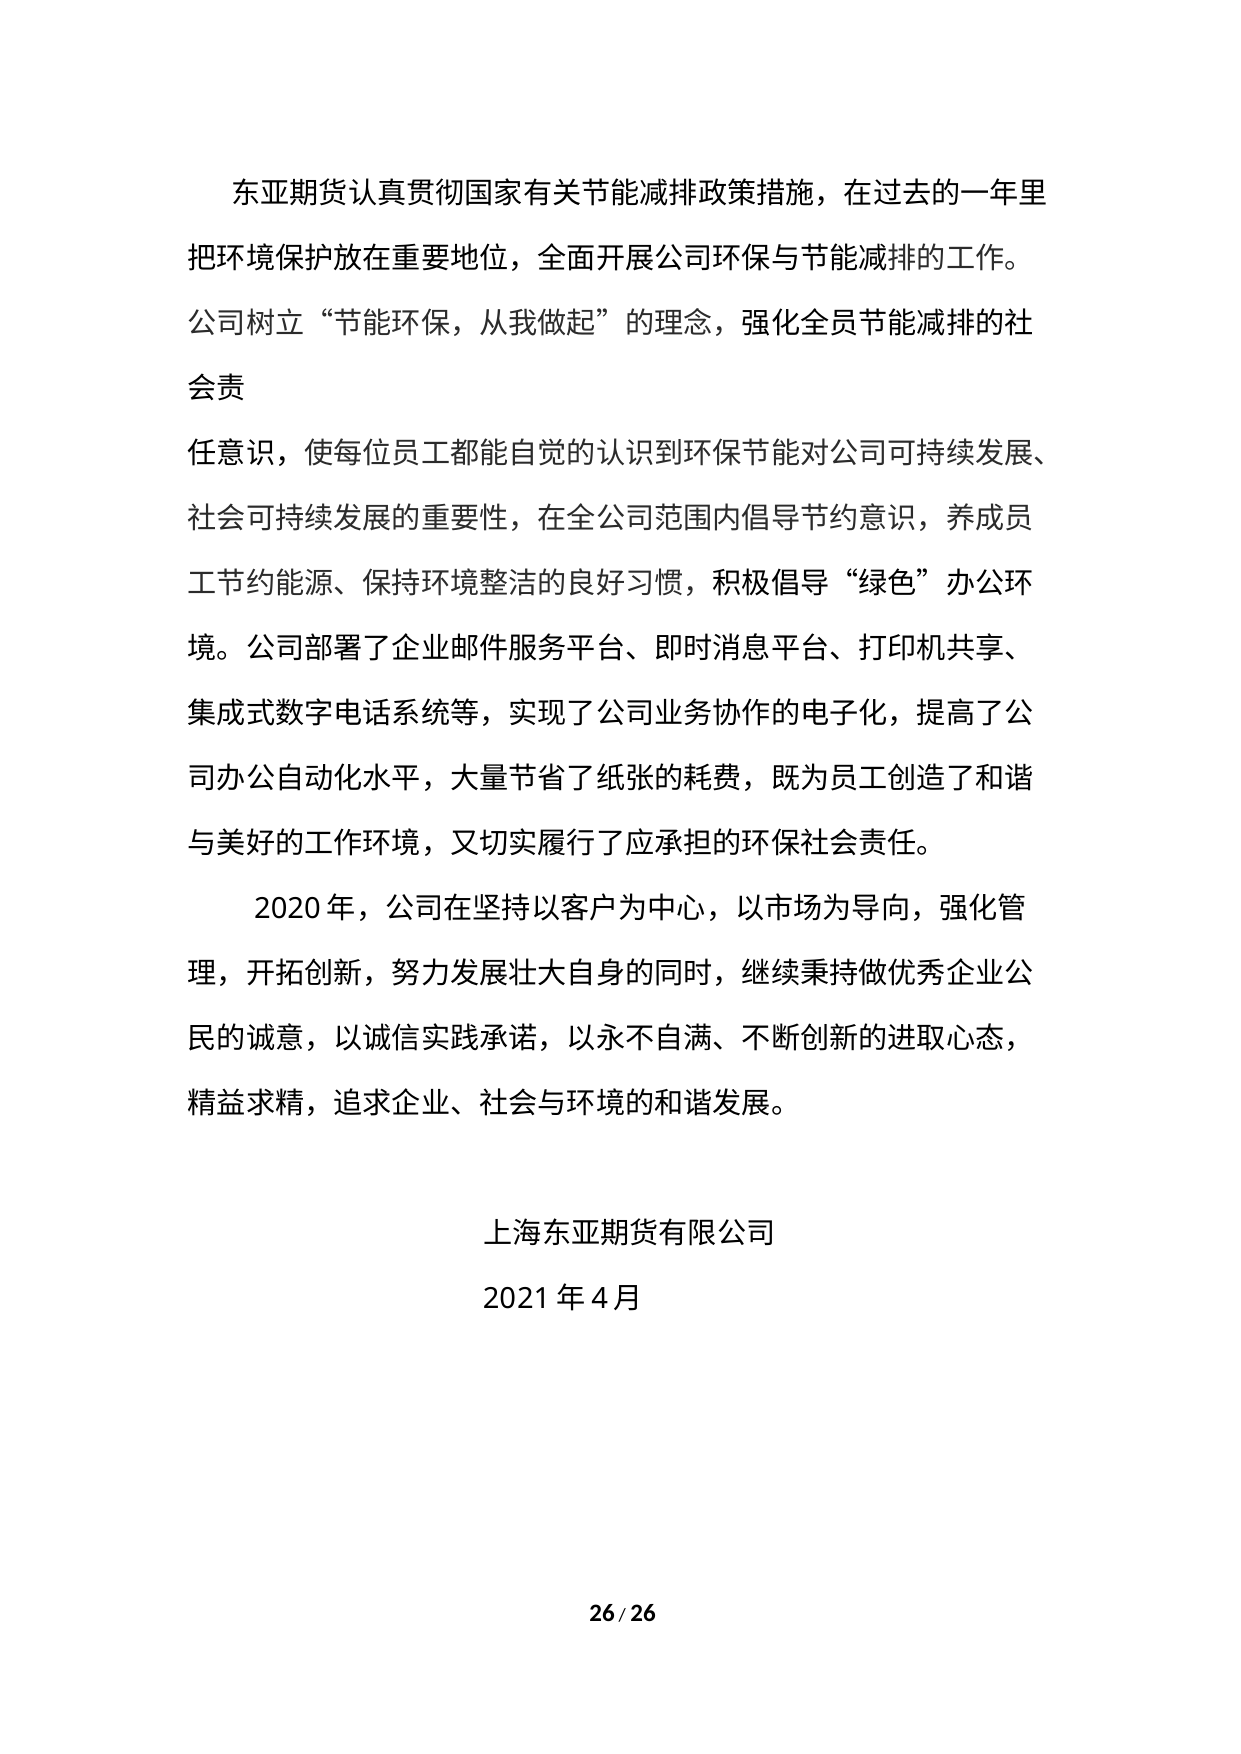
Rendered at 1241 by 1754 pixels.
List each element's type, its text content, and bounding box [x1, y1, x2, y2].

text 东亚期货认真贯彻国家有关节能减排政策措施，在过去的一年里把环境保护放在重要地位，全面开展公司环保与节能减排的工作。公司树立“节能环保，从我做起”的理念，强化全员节能减排的社会责 任意识，使每位员工都能自觉的认识到环保节能对公司可持续发展、社会可持续发展的重要性，在全公司范围内倡导节约意识，养成员工节约能源、保持环境整洁的良好习惯，积极倡导“绿色”办公环境。公司部署了企业邮件服务平台、即时消息平台、打印机共享、集成式数字电话系统等，实现了公司业务协作的电子化，提高了公司办公自动化水平，大量节省了纸张的耗费，既为员工创造了和谐与美好的工作环境，又切实履行了应承担的环保社会责任。 [187, 158, 1053, 873]
text 2021年4月 [187, 1263, 1053, 1328]
text 上海东亚期货有限公司 [187, 1198, 1053, 1263]
text 2020年，公司在坚持以客户为中心，以市场为导向，强化管理，开拓创新，努力发展壮大自身的同时，继续秉持做优秀企业公民的诚意，以诚信实践承诺，以永不自满、不断创新的进取心态，精益求精，追求企业、社会与环境的和谐发展。 [187, 873, 1053, 1133]
